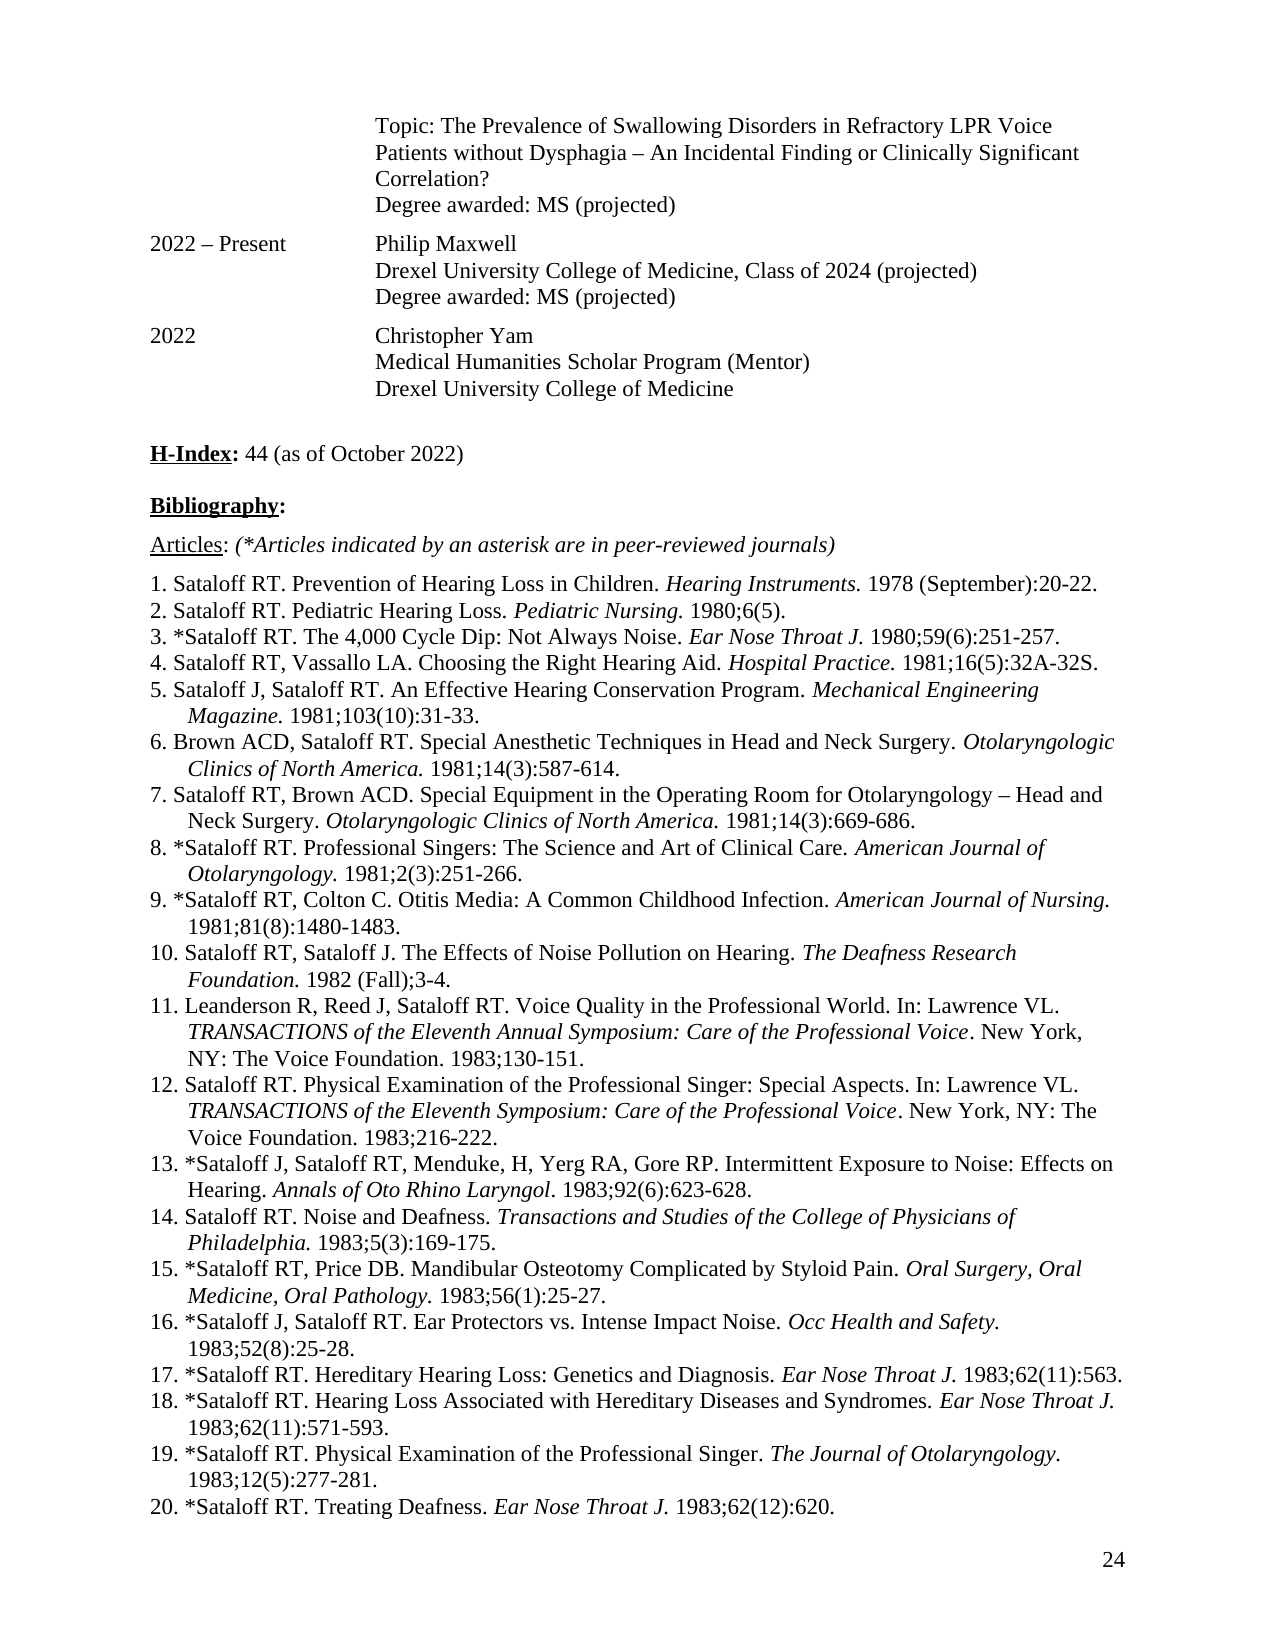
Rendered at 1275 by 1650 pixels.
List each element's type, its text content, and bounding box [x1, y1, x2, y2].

text Drexel University College of Medicine [150, 375, 1125, 401]
list *Sataloff RT, Colton C. Otitis Media: A Common Childhood Infection. American Journal of Nursing. 1981;81(8):1480-1483. [150, 887, 1125, 939]
list *Sataloff RT. Treating Deafness. Ear Nose Throat J. 1983;62(12):620. [150, 1493, 1125, 1519]
list Leanderson R, Reed J, Sataloff RT. Voice Quality in the Professional World. In: Lawrence VL. TRANSACTIONS of the Eleventh Annual Symposium: Care of the Professional Voice. New York, NY: The Voice Foundation. 1983;130-151. [150, 992, 1125, 1071]
text Articles: (*Articles indicated by an asterisk are in peer-reviewed journals) [150, 531, 1125, 558]
list *Sataloff RT, Price DB. Mandibular Osteotomy Complicated by Styloid Pain. Oral Surgery, Oral Medicine, Oral Pathology. 1983;56(1):25-27. [150, 1256, 1125, 1308]
list Sataloff RT, Brown ACD. Special Equipment in the Operating Room for Otolaryngology – Head and Neck Surgery. Otolaryngologic Clinics of North America. 1981;14(3):669-686. [150, 781, 1125, 834]
text H-Index: 44 (as of October 2022) [150, 440, 1125, 466]
list *Sataloff RT. The 4,000 Cycle Dip: Not Always Noise. Ear Nose Throat J. 1980;59(6):251-257. [150, 623, 1125, 649]
text Bibliography: [150, 493, 1125, 519]
text 2022 Christopher Yam [150, 322, 1125, 348]
list Sataloff RT. Prevention of Hearing Loss in Children. Hearing Instruments. 1978 (September):20-22. [150, 570, 1125, 597]
list Sataloff J, Sataloff RT. An Effective Hearing Conservation Program. Mechanical Engineering Magazine. 1981;103(10):31-33. [150, 676, 1125, 728]
text 2022 – Present Philip Maxwell [150, 230, 1125, 257]
list *Sataloff RT. Professional Singers: The Science and Art of Clinical Care. American Journal of Otolaryngology. 1981;2(3):251-266. [150, 834, 1125, 887]
list *Sataloff RT. Hereditary Hearing Loss: Genetics and Diagnosis. Ear Nose Throat J. 1983;62(11):563. [150, 1361, 1125, 1387]
text Drexel University College of Medicine, Class of 2024 (projected) [150, 257, 1125, 283]
list *Sataloff J, Sataloff RT. Ear Protectors vs. Intense Impact Noise. Occ Health and Safety. 1983;52(8):25-28. [150, 1308, 1125, 1361]
text Degree awarded: MS (projected) [150, 192, 1125, 218]
list Sataloff RT, Vassallo LA. Choosing the Right Hearing Aid. Hospital Practice. 1981;16(5):32A-32S. [150, 649, 1125, 676]
text Medical Humanities Scholar Program (Mentor) [150, 348, 1125, 375]
list Brown ACD, Sataloff RT. Special Anesthetic Techniques in Head and Neck Surgery. Otolaryngologic Clinics of North America. 1981;14(3):587-614. [150, 728, 1125, 781]
list Sataloff RT. Physical Examination of the Professional Singer: Special Aspects. In: Lawrence VL. TRANSACTIONS of the Eleventh Symposium: Care of the Professional Voice. New York, NY: The Voice Foundation. 1983;216-222. [150, 1071, 1125, 1150]
list *Sataloff RT. Physical Examination of the Professional Singer. The Journal of Otolaryngology. 1983;12(5):277-281. [150, 1440, 1125, 1493]
list Sataloff RT. Pediatric Hearing Loss. Pediatric Nursing. 1980;6(5). [150, 597, 1125, 623]
list *Sataloff RT. Hearing Loss Associated with Hereditary Diseases and Syndromes. Ear Nose Throat J. 1983;62(11):571-593. [150, 1387, 1125, 1440]
list *Sataloff J, Sataloff RT, Menduke, H, Yerg RA, Gore RP. Intermittent Exposure to Noise: Effects on Hearing. Annals of Oto Rhino Laryngol. 1983;92(6):623-628. [150, 1150, 1125, 1203]
list Sataloff RT, Sataloff J. The Effects of Noise Pollution on Hearing. The Deafness Research Foundation. 1982 (Fall);3-4. [150, 939, 1125, 992]
text Degree awarded: MS (projected) [150, 283, 1125, 309]
list Sataloff RT. Noise and Deafness. Transactions and Studies of the College of Physicians of Philadelphia. 1983;5(3):169-175. [150, 1203, 1125, 1256]
text Topic: The Prevalence of Swallowing Disorders in Refractory LPR Voice Patients without Dysphagia – An Incidental Finding or Clinically Significant Correlation? [150, 112, 1125, 192]
